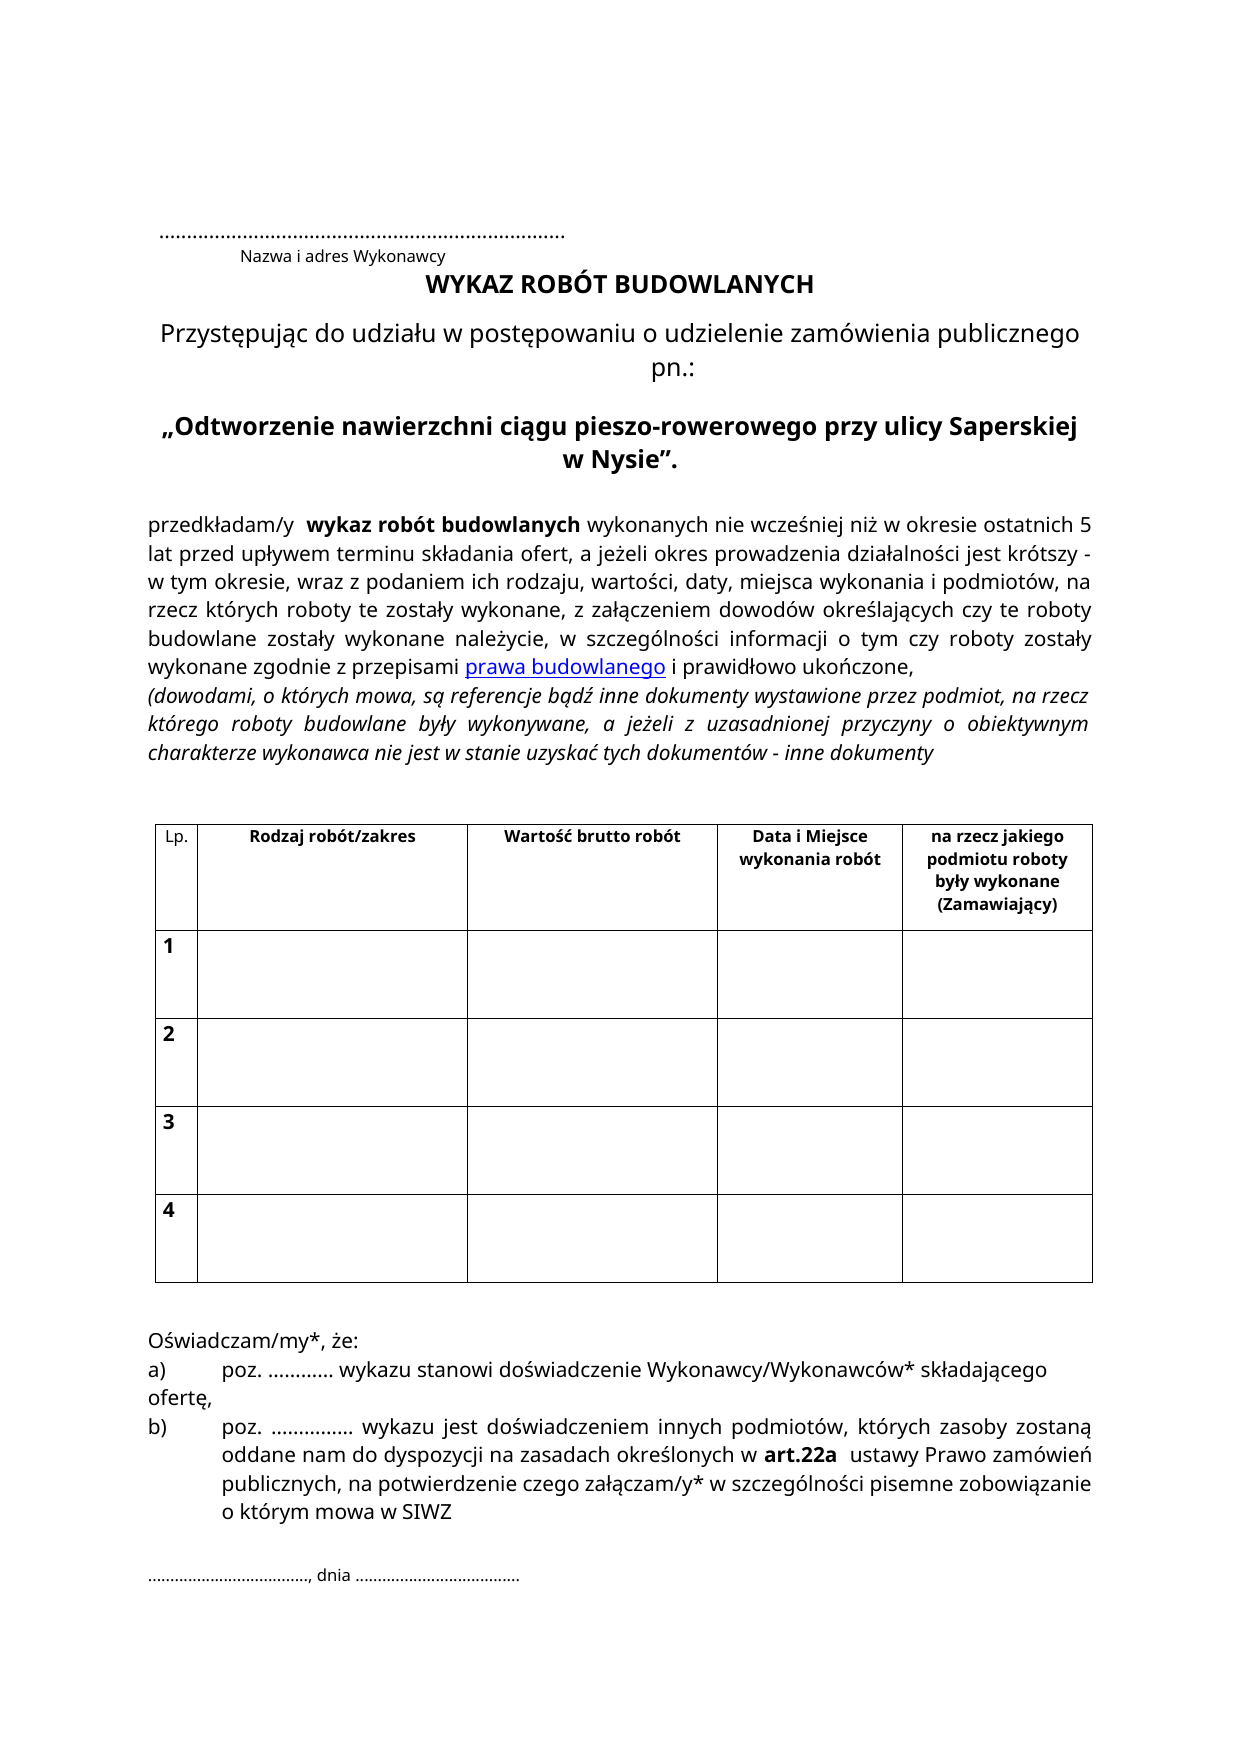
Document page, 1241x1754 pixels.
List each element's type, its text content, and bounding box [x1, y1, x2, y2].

table_header na rzecz jakiego podmiotu roboty były wykonane (Zamawiający) [903, 825, 1092, 930]
table_cell [198, 1195, 467, 1282]
table_cell 4 [156, 1195, 197, 1282]
text WYKAZ ROBÓT BUDOWLANYCH [148, 267, 1093, 301]
table_cell [718, 1195, 902, 1282]
text Nazwa i adres Wykonawcy [148, 244, 1093, 267]
table_header Data i Miejsce wykonania robót [718, 825, 902, 930]
text ......................................................................... [148, 216, 1093, 244]
text przedkładam/y wykaz robót budowlanych wykonanych nie wcześniej niż w okresie ostatnich 5 lat przed upływem terminu składania ofert, a jeżeli okres prowadzenia działalności jest krótszy - w tym okresie, wraz z podaniem ich rodzaju, wartości, daty, miejsca wykonania i podmiotów, na rzecz których roboty te zostały wykonane, z załączeniem dowodów określających czy te roboty budowlane zostały wykonane należycie, w szczególności informacji o tym czy roboty zostały wykonane zgodnie z przepisami prawa budowlanego i prawidłowo ukończone, [148, 510, 1093, 681]
subtitle Przystępując do udziału w postępowaniu o udzielenie zamówienia publicznego pn.: [148, 316, 1093, 384]
table_cell 2 [156, 1019, 197, 1106]
table_header Lp. [156, 825, 197, 930]
table_cell [718, 931, 902, 1018]
table_cell 1 [156, 931, 197, 1018]
table_cell [718, 1107, 902, 1194]
table_cell [198, 931, 467, 1018]
text „Odtworzenie nawierzchni ciągu pieszo-rowerowego przy ulicy Saperskiej w Nysie”. [148, 408, 1093, 476]
table_cell [468, 1195, 717, 1282]
table_cell [468, 931, 717, 1018]
text (dowodami, o których mowa, są referencje bądź inne dokumenty wystawione przez podmiot, na rzecz którego roboty budowlane były wykonywane, a jeżeli z uzasadnionej przyczyny o obiektywnym charakterze wykonawca nie jest w stanie uzyskać tych dokumentów - inne dokumenty [148, 681, 1093, 766]
table_header Rodzaj robót/zakres [198, 825, 467, 930]
table_cell [468, 1107, 717, 1194]
text ...................................., dnia ..................................... [148, 1563, 1093, 1586]
table_cell [198, 1019, 467, 1106]
table_header Wartość brutto robót [468, 825, 717, 930]
text b) poz. …………… wykazu jest doświadczeniem innych podmiotów, których zasoby zostaną oddane nam do dyspozycji na zasadach określonych w art.22a ustawy Prawo zamówień publicznych, na potwierdzenie czego załączam/y* w szczególności pisemne zobowiązanie o którym mowa w SIWZ [148, 1412, 1093, 1526]
table_cell [903, 931, 1092, 1018]
table_cell [903, 1195, 1092, 1282]
table_cell [903, 1107, 1092, 1194]
table_cell [468, 1019, 717, 1106]
text Oświadczam/my*, że: [148, 1326, 1093, 1355]
table_cell [903, 1019, 1092, 1106]
table_cell [718, 1019, 902, 1106]
text a) poz. ………… wykazu stanowi doświadczenie Wykonawcy/Wykonawców* składającego ofertę, [148, 1355, 1093, 1412]
table_cell [198, 1107, 467, 1194]
table_cell 3 [156, 1107, 197, 1194]
